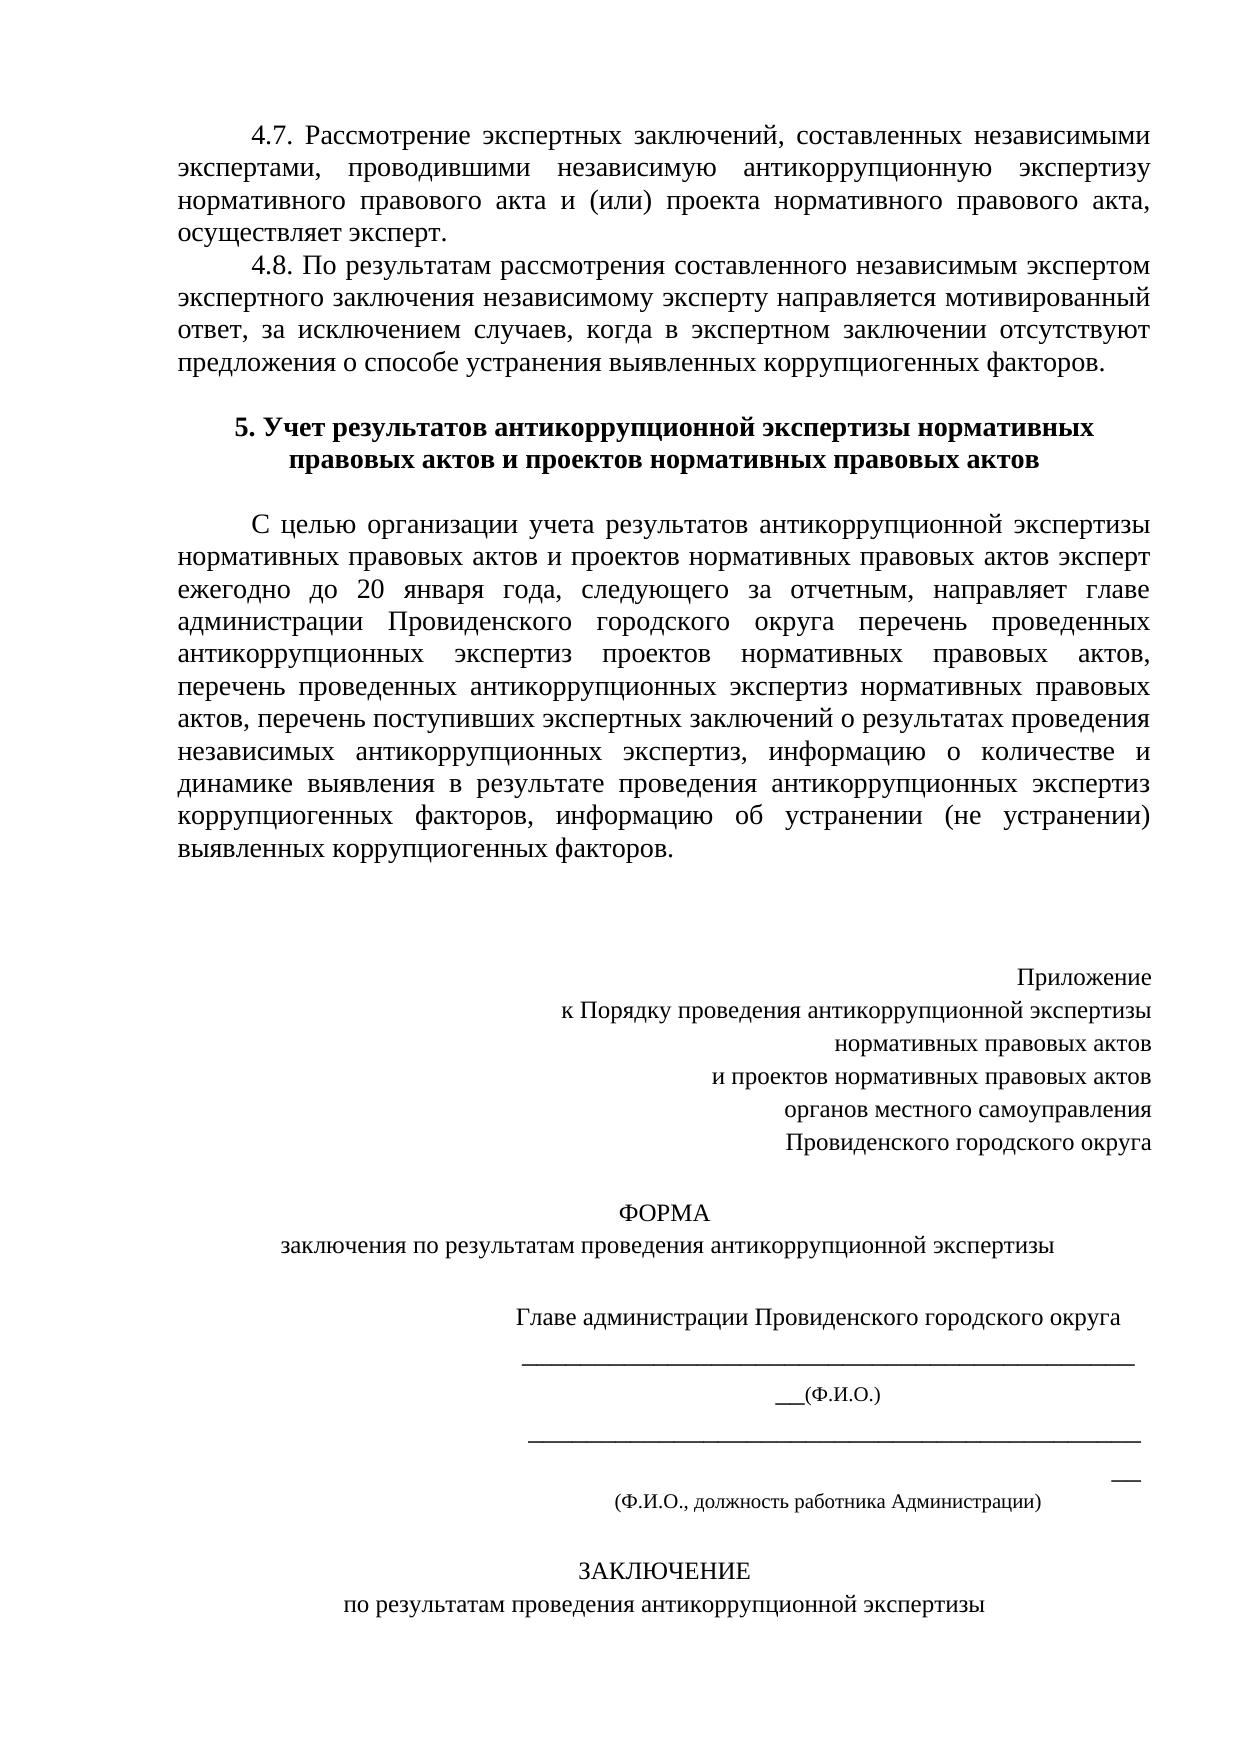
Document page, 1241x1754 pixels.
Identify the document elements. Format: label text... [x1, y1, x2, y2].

text Приложение [177, 962, 1152, 991]
text заключения по результатам проведения антикоррупционной экспертизы [177, 1231, 1152, 1259]
text С целью организации учета результатов антикоррупционной экспертизы нормативных правовых актов и проектов нормативных правовых актов эксперт ежегодно до 20 января года, следующего за отчетным, направляет главе администрации Провиденского городского округа перечень проведенных антикоррупционных экспертиз проектов нормативных правовых актов, перечень проведенных антикоррупционных экспертиз нормативных правовых актов, перечень поступивших экспертных заключений о результатах проведения независимых антикоррупционных экспертиз, информацию о количестве и динамике выявления в результате проведения антикоррупционных экспертиз коррупциогенных факторов, информацию об устранении (не устранении) выявленных коррупциогенных факторов. [177, 507, 1152, 863]
text 4.8. По результатам рассмотрения составленного независимым экспертом экспертного заключения независимому эксперту направляется мотивированный ответ, за исключением случаев, когда в экспертном заключении отсутствуют предложения о способе устранения выявленных коррупциогенных факторов. [177, 248, 1152, 377]
text Провиденского городского округа [177, 1127, 1152, 1156]
table_header Главе администрации Провиденского городского округа ____________________________________________(Ф.И.О.) ____________________________________________ (Ф.И.О., должность работника Администрации) [504, 1302, 1152, 1517]
text ЗАКЛЮЧЕНИЕ [177, 1556, 1152, 1584]
text по результатам проведения антикоррупционной экспертизы [177, 1589, 1152, 1618]
text нормативных правовых актов [177, 1028, 1152, 1057]
text ФОРМА [177, 1198, 1152, 1226]
text органов местного самоуправления [177, 1094, 1152, 1123]
text 5. Учет результатов антикоррупционной экспертизы нормативных правовых актов и проектов нормативных правовых актов [177, 410, 1152, 474]
text и проектов нормативных правовых актов [177, 1061, 1152, 1090]
text 4.7. Рассмотрение экспертных заключений, составленных независимыми экспертами, проводившими независимую антикоррупционную экспертизу нормативного правового акта и (или) проекта нормативного правового акта, осуществляет эксперт. [177, 118, 1152, 248]
text к Порядку проведения антикоррупционной экспертизы [177, 995, 1152, 1024]
